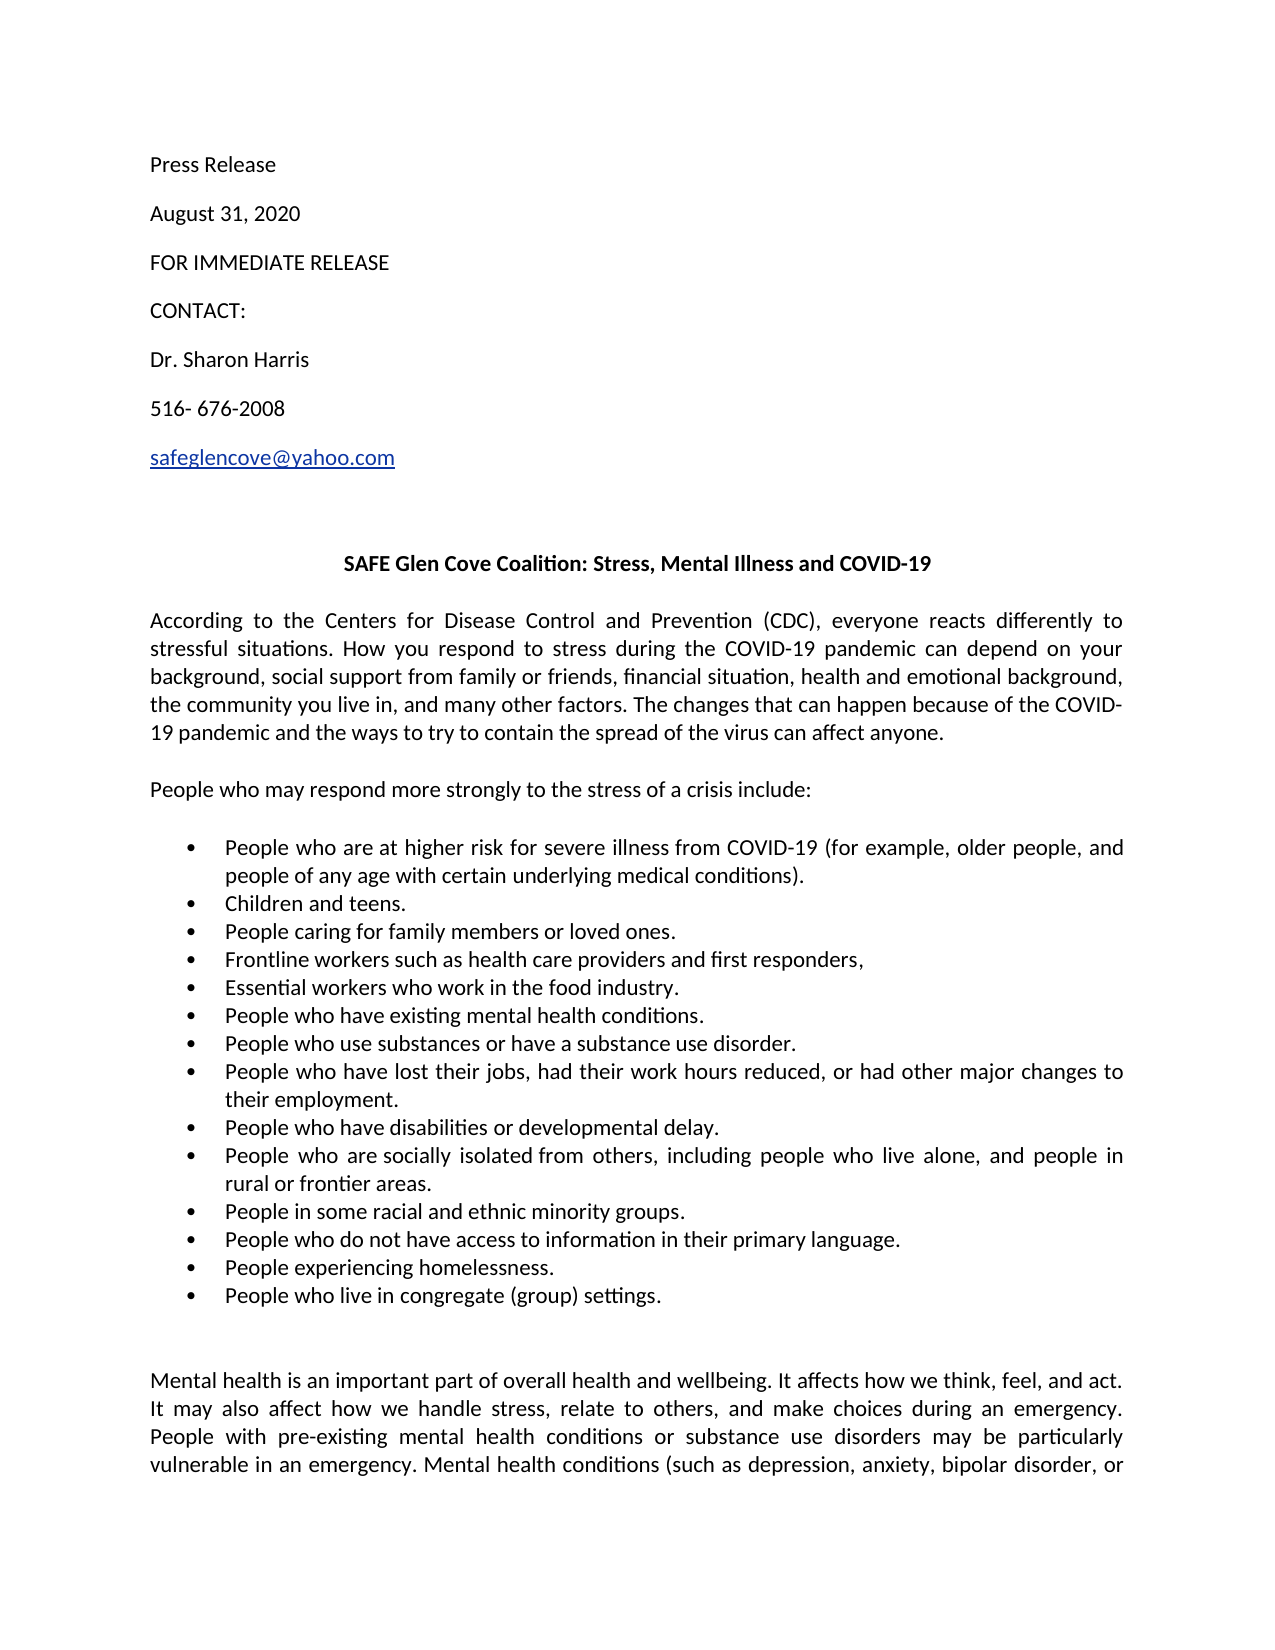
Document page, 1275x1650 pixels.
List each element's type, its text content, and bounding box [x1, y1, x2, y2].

text August 31, 2020 [150, 199, 1125, 227]
list Frontline workers such as health care providers and first responders, [187, 945, 1125, 973]
text 516- 676-2008 [150, 394, 1125, 422]
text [150, 1366, 1125, 1478]
list People who use substances or have a substance use disorder. [187, 1029, 1125, 1057]
text According to the Centers for Disease Control and Prevention (CDC), everyone reacts differently to stressful situations. How you respond to stress during the COVID-19 pandemic can depend on your background, social support from family or friends, financial situation, health and emotional background, the community you live in, and many other factors. The changes that can happen because of the COVID-19 pandemic and the ways to try to contain the spread of the virus can affect anyone. [150, 606, 1125, 746]
text SAFE Glen Cove Coalition: Stress, Mental Illness and COVID-19 [150, 549, 1125, 577]
text Press Release [150, 150, 1125, 178]
list People who have existing mental health conditions. [187, 1001, 1125, 1029]
list People experiencing homelessness. [187, 1253, 1125, 1281]
list People who do not have access to information in their primary language. [187, 1225, 1125, 1253]
text Dr. Sharon Harris [150, 345, 1125, 373]
list People who are at higher risk for severe illness from COVID-19 (for example, older people, and people of any age with certain underlying medical conditions). [187, 833, 1125, 889]
list Children and teens. [187, 889, 1125, 917]
list People who live in congregate (group) settings. [187, 1281, 1125, 1309]
text People who may respond more strongly to the stress of a crisis include: [150, 776, 1125, 804]
text safeglencove@yahoo.com [150, 443, 1125, 471]
text CONTACT: [150, 297, 1125, 324]
list People in some racial and ethnic minority groups. [187, 1197, 1125, 1225]
list People who have lost their jobs, had their work hours reduced, or had other major changes to their employment. [187, 1057, 1125, 1113]
list People who have disabilities or developmental delay. [187, 1113, 1125, 1141]
text FOR IMMEDIATE RELEASE [150, 248, 1125, 276]
list People caring for family members or loved ones. [187, 917, 1125, 945]
list People who are socially isolated from others, including people who live alone, and people in rural or frontier areas. [187, 1141, 1125, 1197]
list Essential workers who work in the food industry. [187, 973, 1125, 1001]
